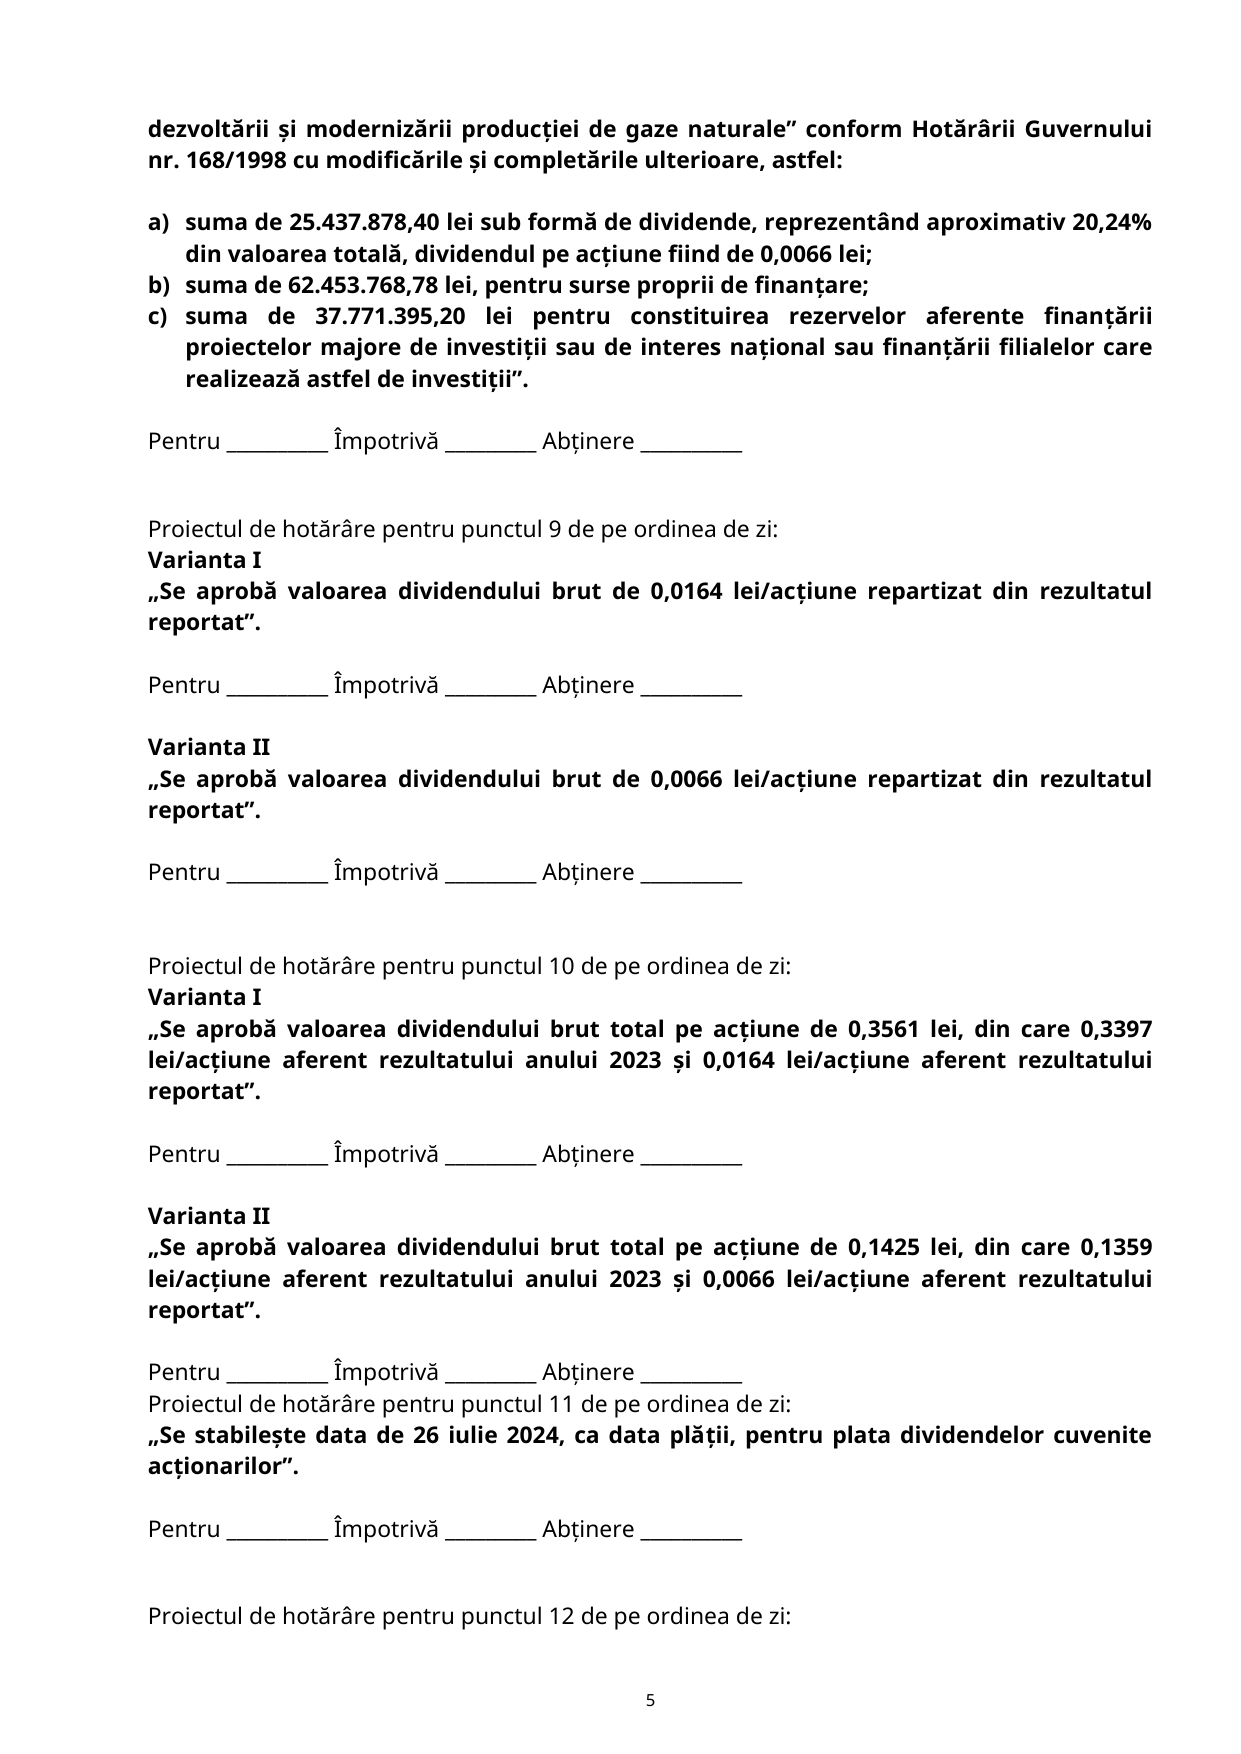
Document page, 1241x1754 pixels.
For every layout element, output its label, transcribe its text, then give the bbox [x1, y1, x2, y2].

text Proiectul de hotărâre pentru punctul 9 de pe ordinea de zi: [148, 512, 1151, 544]
list suma de 25.437.878,40 lei sub formă de dividende, reprezentând aproximativ 20,24% din valoarea totală, dividendul pe acțiune fiind de 0,0066 lei; [148, 206, 1153, 269]
text Pentru __________ Împotrivă _________ Abţinere __________ [148, 856, 1151, 887]
list suma de 62.453.768,78 lei, pentru surse proprii de finanțare; [148, 269, 1153, 300]
text Pentru __________ Împotrivă _________ Abţinere __________ [148, 1137, 1151, 1169]
text Varianta II [148, 1200, 1151, 1231]
list suma de 37.771.395,20 lei pentru constituirea rezervelor aferente finanțării proiectelor majore de investiții sau de interes național sau finanțării filialelor care realizează astfel de investiții”. [148, 300, 1153, 394]
text Proiectul de hotărâre pentru punctul 11 de pe ordinea de zi: [148, 1387, 1151, 1419]
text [148, 112, 1153, 175]
text Proiectul de hotărâre pentru punctul 10 de pe ordinea de zi: [148, 950, 1151, 981]
text Pentru __________ Împotrivă _________ Abţinere __________ [148, 669, 1151, 700]
text „Se aprobă valoarea dividendului brut de 0,0164 lei/acțiune repartizat din rezultatul reportat”. [148, 575, 1153, 637]
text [148, 1512, 1151, 1544]
text Pentru __________ Împotrivă _________ Abţinere __________ [148, 425, 1151, 456]
text Proiectul de hotărâre pentru punctul 12 de pe ordinea de zi: [148, 1600, 1151, 1631]
text „Se aprobă valoarea dividendului brut de 0,0066 lei/acțiune repartizat din rezultatul reportat”. [148, 762, 1153, 825]
text Varianta I [148, 981, 1151, 1012]
text Varianta II [148, 731, 1153, 762]
text „Se aprobă valoarea dividendului brut total pe acțiune de 0,1425 lei, din care 0,1359 lei/acțiune aferent rezultatului anului 2023 și 0,0066 lei/acțiune aferent rezultatului reportat”. [148, 1231, 1153, 1325]
text „Se aprobă valoarea dividendului brut total pe acțiune de 0,3561 lei, din care 0,3397 lei/acțiune aferent rezultatului anului 2023 și 0,0164 lei/acțiune aferent rezultatului reportat”. [148, 1012, 1153, 1106]
text „Se stabilește data de 26 iulie 2024, ca data plății, pentru plata dividendelor cuvenite acţionarilor”. [148, 1419, 1153, 1481]
text Varianta I [148, 544, 1153, 575]
text Pentru __________ Împotrivă _________ Abţinere __________ [148, 1356, 1151, 1387]
